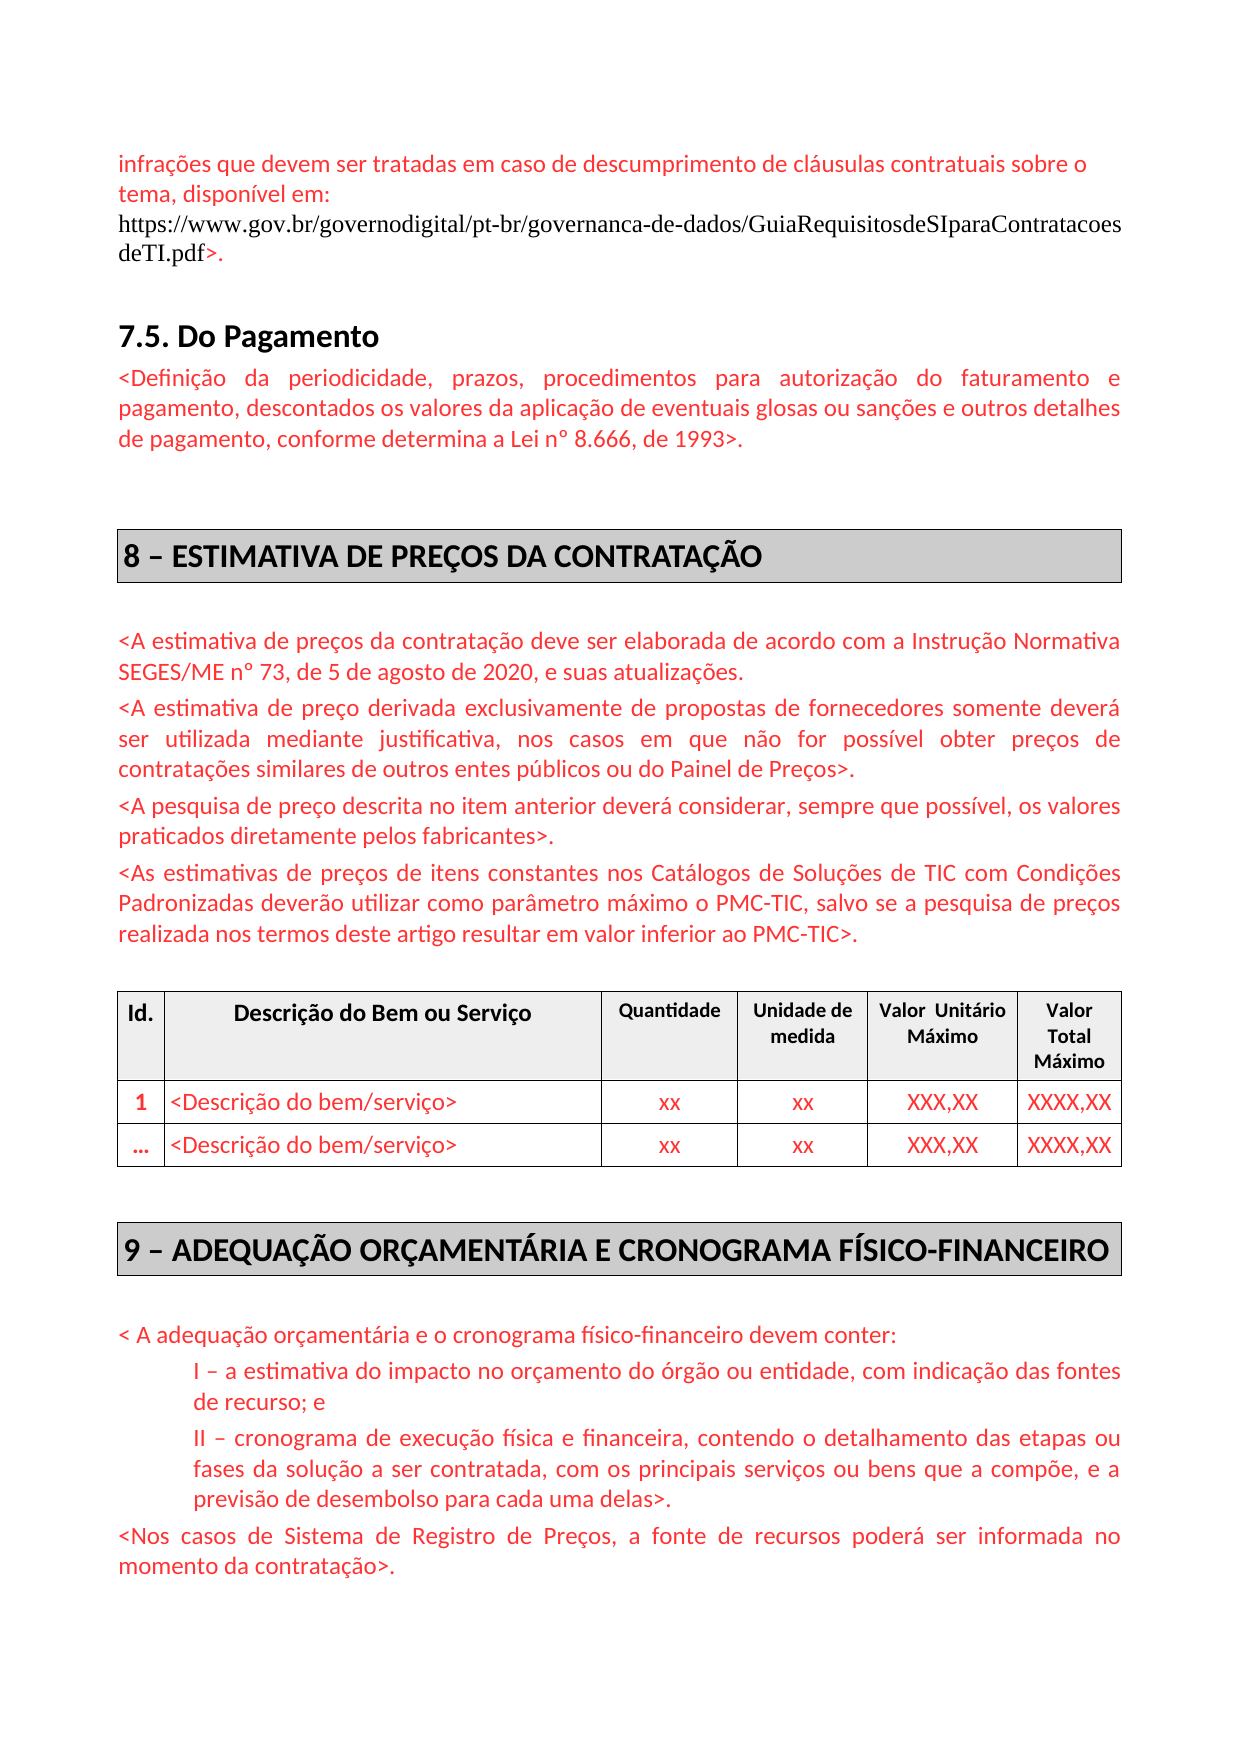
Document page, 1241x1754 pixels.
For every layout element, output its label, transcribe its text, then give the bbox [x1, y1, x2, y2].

text <As estimativas de preços de itens constantes nos Catálogos de Soluções de TIC com Condições Padronizadas deverão utilizar como parâmetro máximo o PMC-TIC, salvo se a pesquisa de preços realizada nos termos deste artigo resultar em valor inferior ao PMC-TIC>. [118, 857, 1122, 948]
table_header Descrição do Bem ou Serviço [165, 992, 601, 1079]
table_header 9 – ADEQUAÇÃO ORÇAMENTÁRIA E CRONOGRAMA FÍSICO-FINANCEIRO [118, 1223, 1121, 1275]
table_cell xx [738, 1081, 867, 1123]
text I – a estimativa do impacto no orçamento do órgão ou entidade, com indicação das fontes de recurso; e [193, 1355, 1122, 1416]
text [118, 148, 1122, 268]
table_header Id. [118, 992, 164, 1079]
table_header Quantidade [602, 992, 737, 1079]
table_cell <Descrição do bem/serviço> [165, 1081, 601, 1123]
text <A estimativa de preços da contratação deve ser elaborada de acordo com a Instrução Normativa SEGES/ME nº 73, de 5 de agosto de 2020, e suas atualizações. [118, 625, 1122, 686]
table_cell xx [602, 1124, 737, 1166]
text <Definição da periodicidade, prazos, procedimentos para autorização do faturamento e pagamento, descontados os valores da aplicação de eventuais glosas ou sanções e outros detalhes de pagamento, conforme determina a Lei nº 8.666, de 1993>. [118, 362, 1122, 453]
table_header Valor Total Máximo [1018, 992, 1121, 1079]
table_cell XXXX,XX [1018, 1124, 1121, 1166]
table_header Unidade de medida [738, 992, 867, 1079]
text <A estimativa de preço derivada exclusivamente de propostas de fornecedores somente deverá ser utilizada mediante justificativa, nos casos em que não for possível obter preços de contratações similares de outros entes públicos ou do Painel de Preços>. [118, 692, 1122, 784]
table_cell <Descrição do bem/serviço> [165, 1124, 601, 1166]
table_cell XXX,XX [868, 1124, 1017, 1166]
table_cell xx [738, 1124, 867, 1166]
text < A adequação orçamentária e o cronograma físico-financeiro devem conter: [118, 1319, 1122, 1349]
text <Nos casos de Sistema de Registro de Preços, a fonte de recursos poderá ser informada no momento da contratação>. [118, 1520, 1122, 1581]
text <A pesquisa de preço descrita no item anterior deverá considerar, sempre que possível, os valores praticados diretamente pelos fabricantes>. [118, 790, 1122, 851]
table_cell XXX,XX [868, 1081, 1017, 1123]
text II – cronograma de execução física e financeira, contendo o detalhamento das etapas ou fases da solução a ser contratada, com os principais serviços ou bens que a compõe, e a previsão de desembolso para cada uma delas>. [193, 1422, 1122, 1514]
table_cell xx [602, 1081, 737, 1123]
table_cell … [118, 1124, 164, 1166]
table_cell 1 [118, 1081, 164, 1123]
table_header Valor Unitário Máximo [868, 992, 1017, 1079]
table_header 8 – ESTIMATIVA DE PREÇOS DA CONTRATAÇÃO [118, 530, 1121, 582]
table_cell XXXX,XX [1018, 1081, 1121, 1123]
subtitle 7.5. Do Pagamento [118, 315, 1122, 356]
